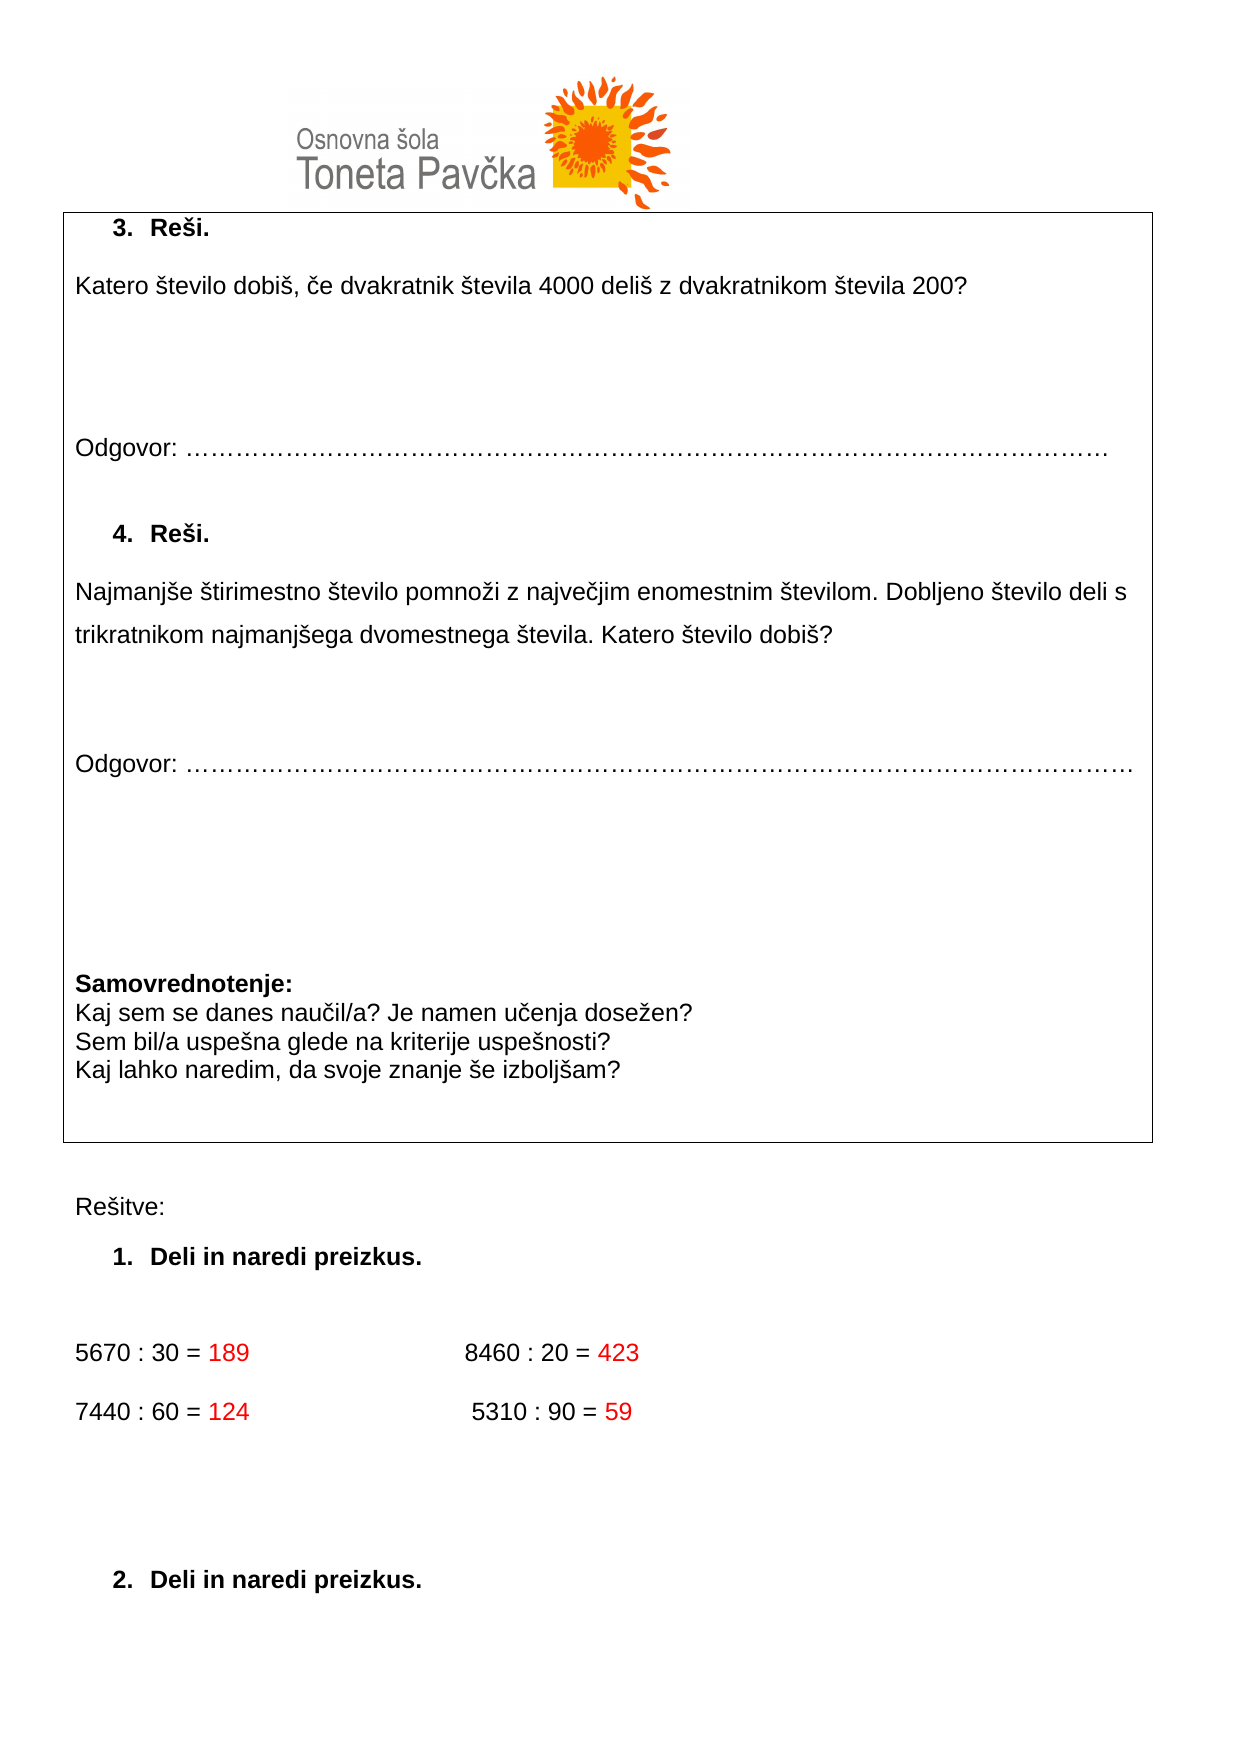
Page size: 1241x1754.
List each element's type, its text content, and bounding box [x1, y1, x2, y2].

picture [287, 73, 690, 212]
text 7440 : 60 = 124 5310 : 90 = 59 [75, 1397, 1165, 1426]
list Deli in naredi preizkus. [112, 1565, 1165, 1594]
list Deli in naredi preizkus. [112, 1242, 1165, 1271]
text 5670 : 30 = 189 8460 : 20 = 423 [75, 1337, 1165, 1366]
text Rešitve: [75, 1192, 1165, 1221]
